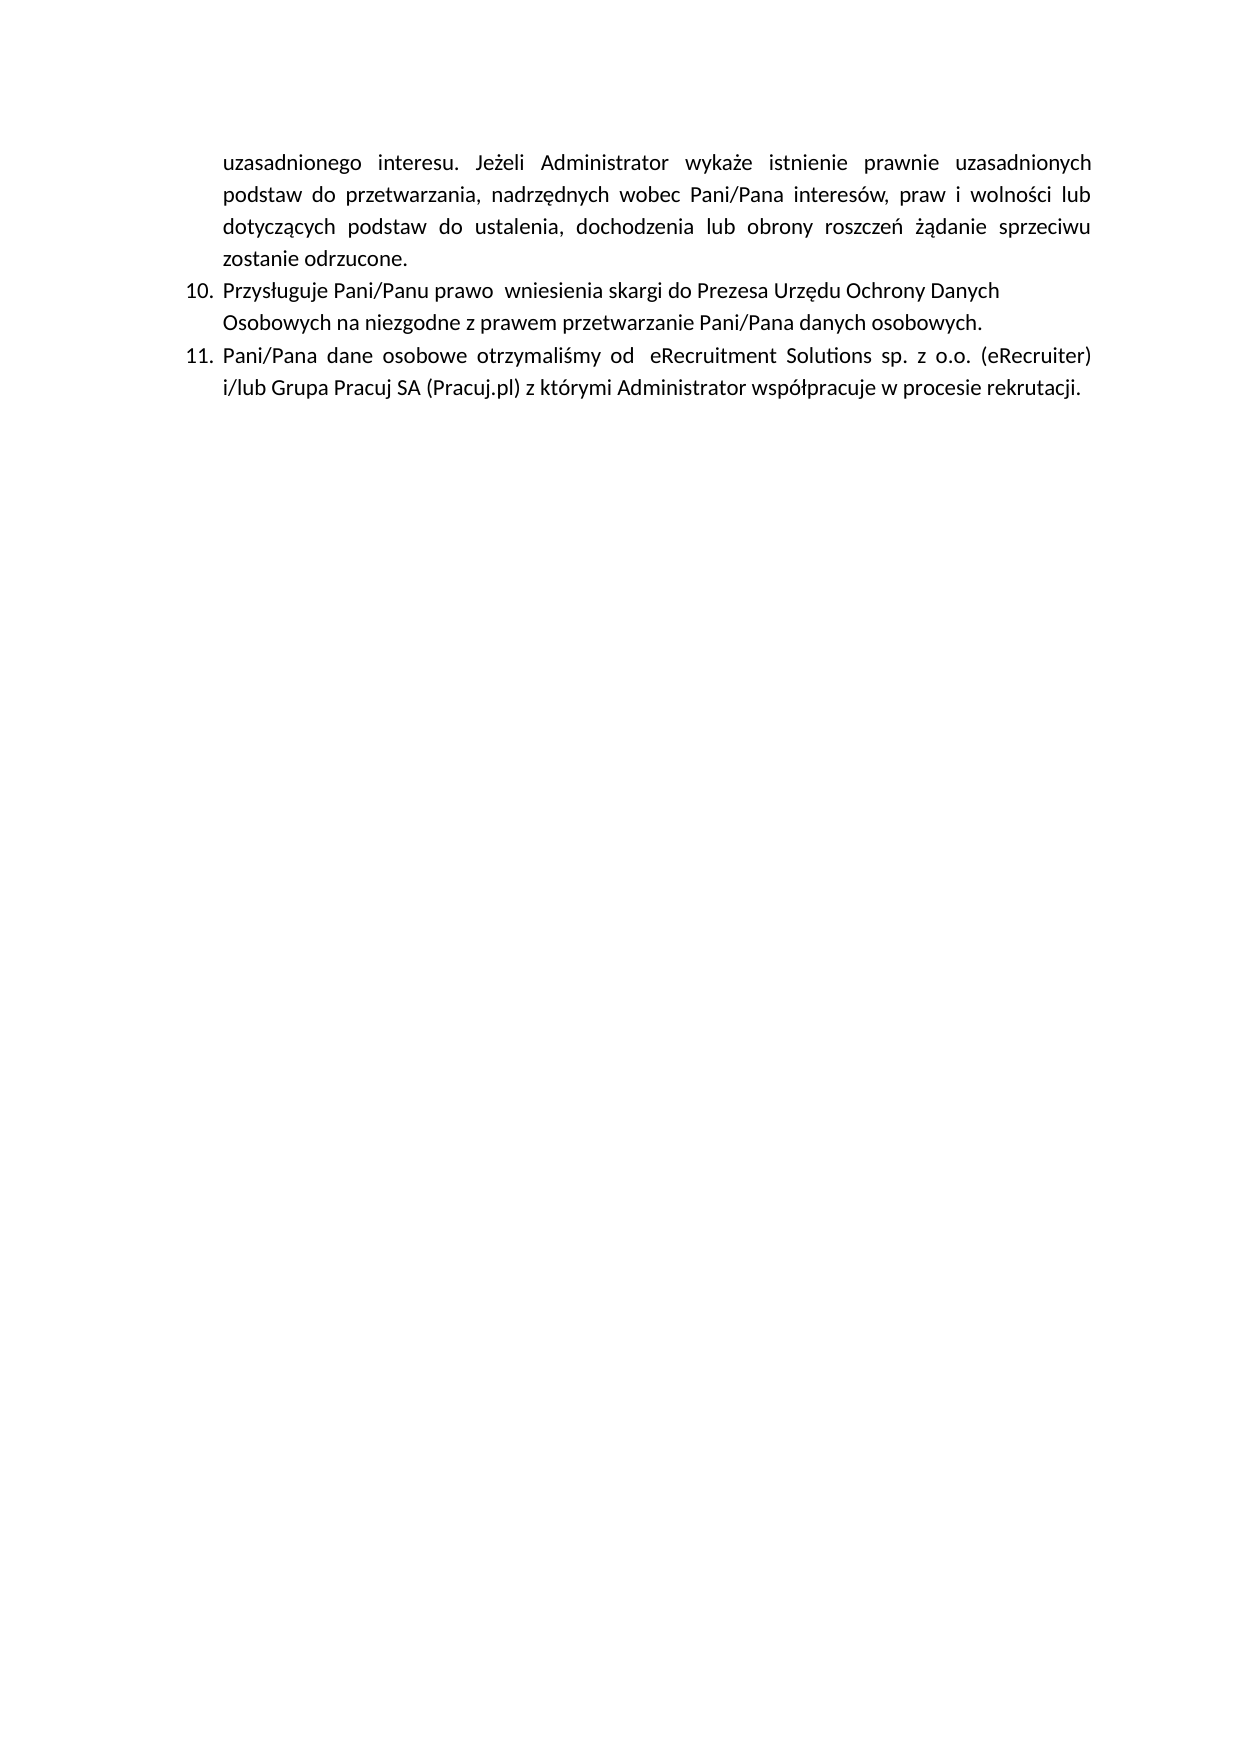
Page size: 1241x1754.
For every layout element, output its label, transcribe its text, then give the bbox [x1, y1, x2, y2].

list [185, 148, 1093, 272]
list Pani/Pana dane osobowe otrzymaliśmy od eRecruitment Solutions sp. z o.o. (eRecruiter) i/lub Grupa Pracuj SA (Pracuj.pl) z którymi Administrator współpracuje w procesie rekrutacji. [185, 341, 1093, 401]
list Przysługuje Pani/Panu prawo wniesienia skargi do Prezesa Urzędu Ochrony Danych Osobowych na niezgodne z prawem przetwarzanie Pani/Pana danych osobowych. [185, 276, 1093, 337]
